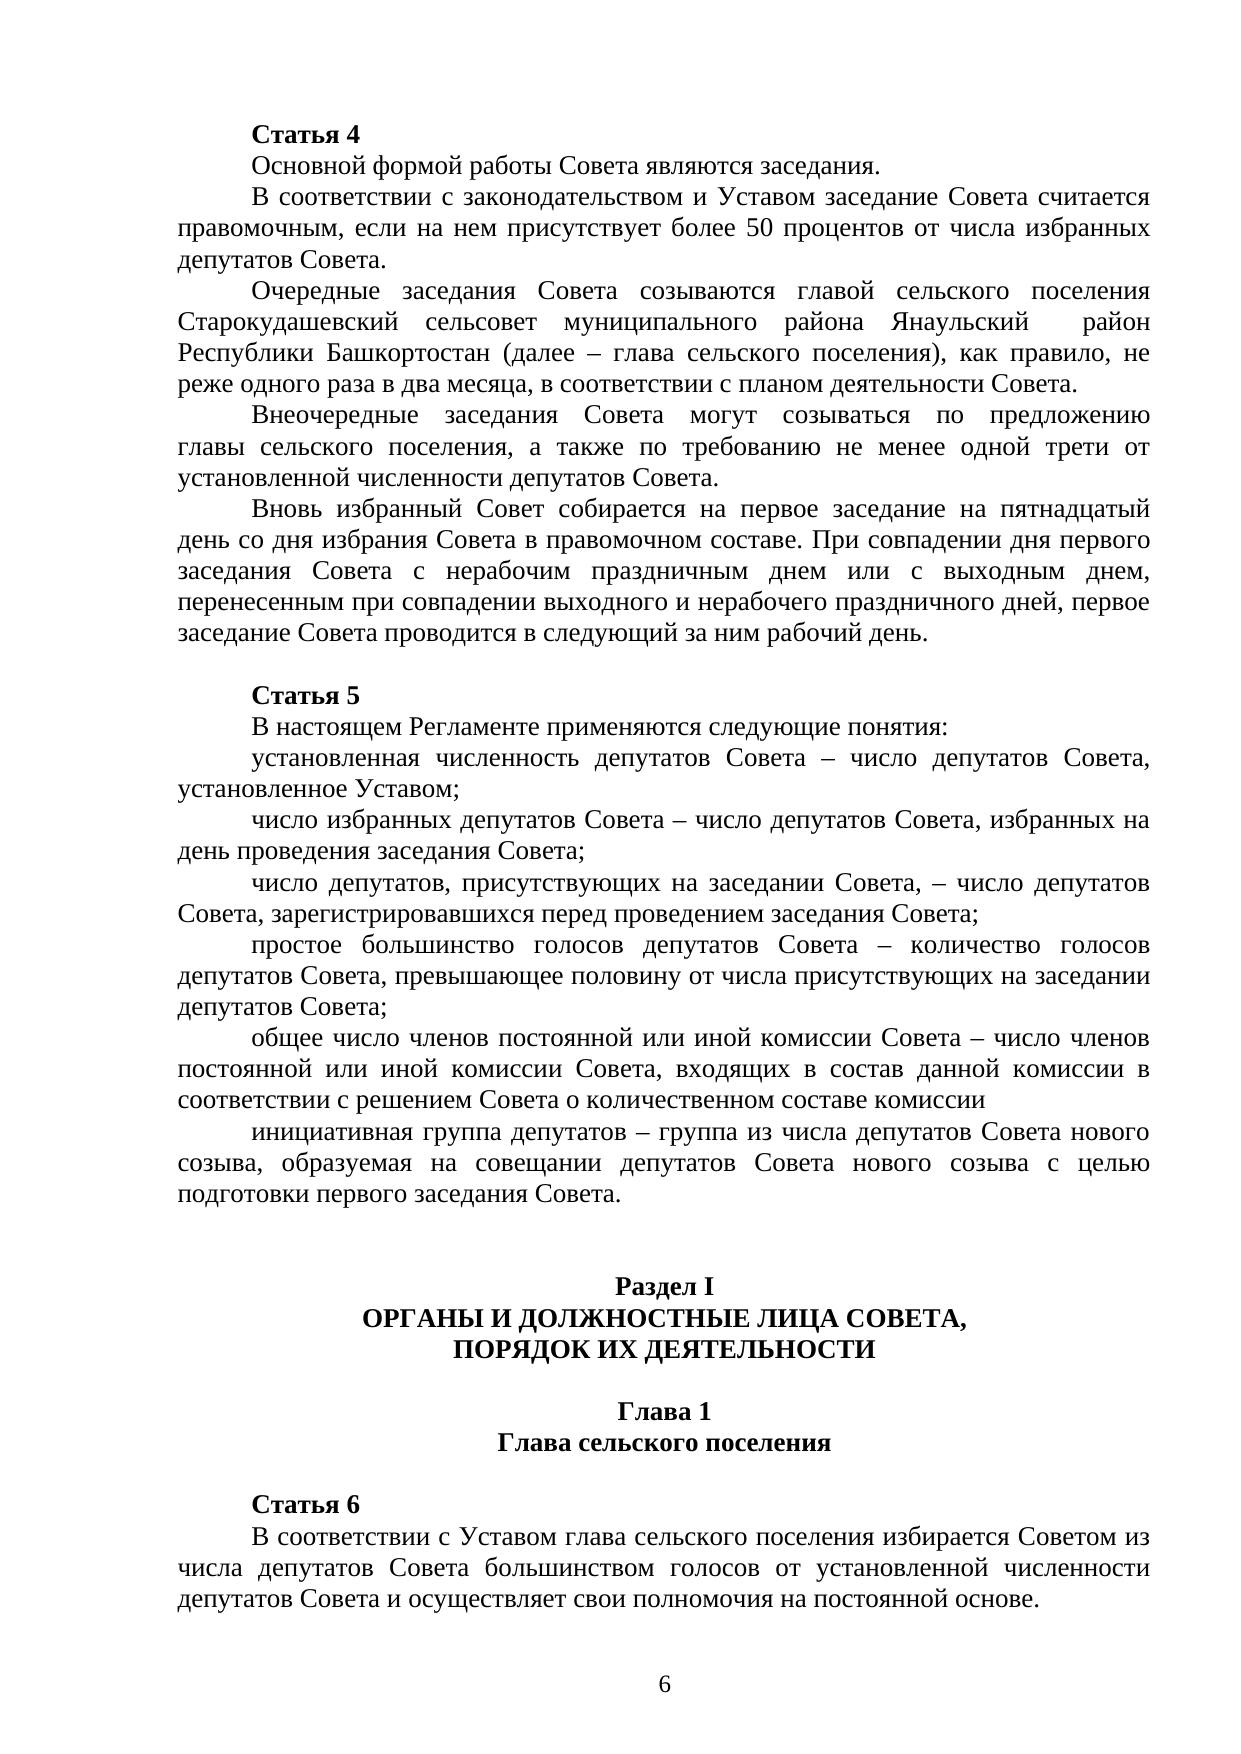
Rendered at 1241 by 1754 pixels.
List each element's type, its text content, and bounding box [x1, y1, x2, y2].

text Глава 1 [177, 1395, 1152, 1426]
text Глава сельского поселения [177, 1426, 1152, 1457]
text инициативная группа депутатов – группа из числа депутатов Совета нового созыва, образуемая на совещании депутатов Совета нового созыва с целью подготовки первого заседания Совета. [177, 1115, 1152, 1208]
text Раздел I [177, 1271, 1152, 1302]
text простое большинство голосов депутатов Совета – количество голосов депутатов Совета, превышающее половину от числа присутствующих на заседании депутатов Совета; [177, 928, 1152, 1021]
text Вновь избранный Совет собирается на первое заседание на пятнадцатый день со дня избрания Совета в правомочном составе. При совпадении дня первого заседания Совета с нерабочим праздничным днем или с выходным днем, перенесенным при совпадении выходного и нерабочего праздничного дней, первое заседание Совета проводится в следующий за ним рабочий день. [177, 492, 1152, 648]
text ПОРЯДОК ИХ ДЕЯТЕЛЬНОСТИ [177, 1333, 1152, 1364]
text Статья 4 [177, 118, 1152, 149]
text Внеочередные заседания Совета могут созываться по предложению главы сельского поселения, а также по требованию не менее одной трети от установленной численности депутатов Совета. [177, 398, 1152, 492]
text Статья 6 [251, 1488, 1152, 1520]
text число депутатов, присутствующих на заседании Совета, – число депутатов Совета, зарегистрировавшихся перед проведением заседания Совета; [177, 866, 1152, 928]
text Основной формой работы Совета являются заседания. [177, 149, 1152, 180]
text установленная численность депутатов Совета – число депутатов Совета, установленное Уставом; [177, 741, 1152, 803]
text общее число членов постоянной или иной комиссии Совета – число членов постоянной или иной комиссии Совета, входящих в состав данной комиссии в соответствии с решением Совета о количественном составе комиссии [177, 1021, 1152, 1115]
text Статья 5 [251, 679, 1152, 710]
text число избранных депутатов Совета – число депутатов Совета, избранных на день проведения заседания Совета; [177, 803, 1152, 866]
text ОРГАНЫ И ДОЛЖНОСТНЫЕ ЛИЦА СОВЕТА, [177, 1302, 1152, 1333]
text В соответствии с Уставом глава сельского поселения избирается Советом из числа депутатов Совета большинством голосов от установленной численности депутатов Совета и осуществляет свои полномочия на постоянной основе. [177, 1520, 1152, 1613]
text В настоящем Регламенте применяются следующие понятия: [177, 710, 1152, 741]
text В соответствии с законодательством и Уставом заседание Совета считается правомочным, если на нем присутствует более 50 процентов от числа избранных депутатов Совета. [177, 180, 1152, 274]
text Очередные заседания Совета созываются главой сельского поселения Старокудашевский сельсовет муниципального района Янаульский район Республики Башкортостан (далее – глава сельского поселения), как правило, не реже одного раза в два месяца, в соответствии с планом деятельности Совета. [177, 274, 1152, 398]
